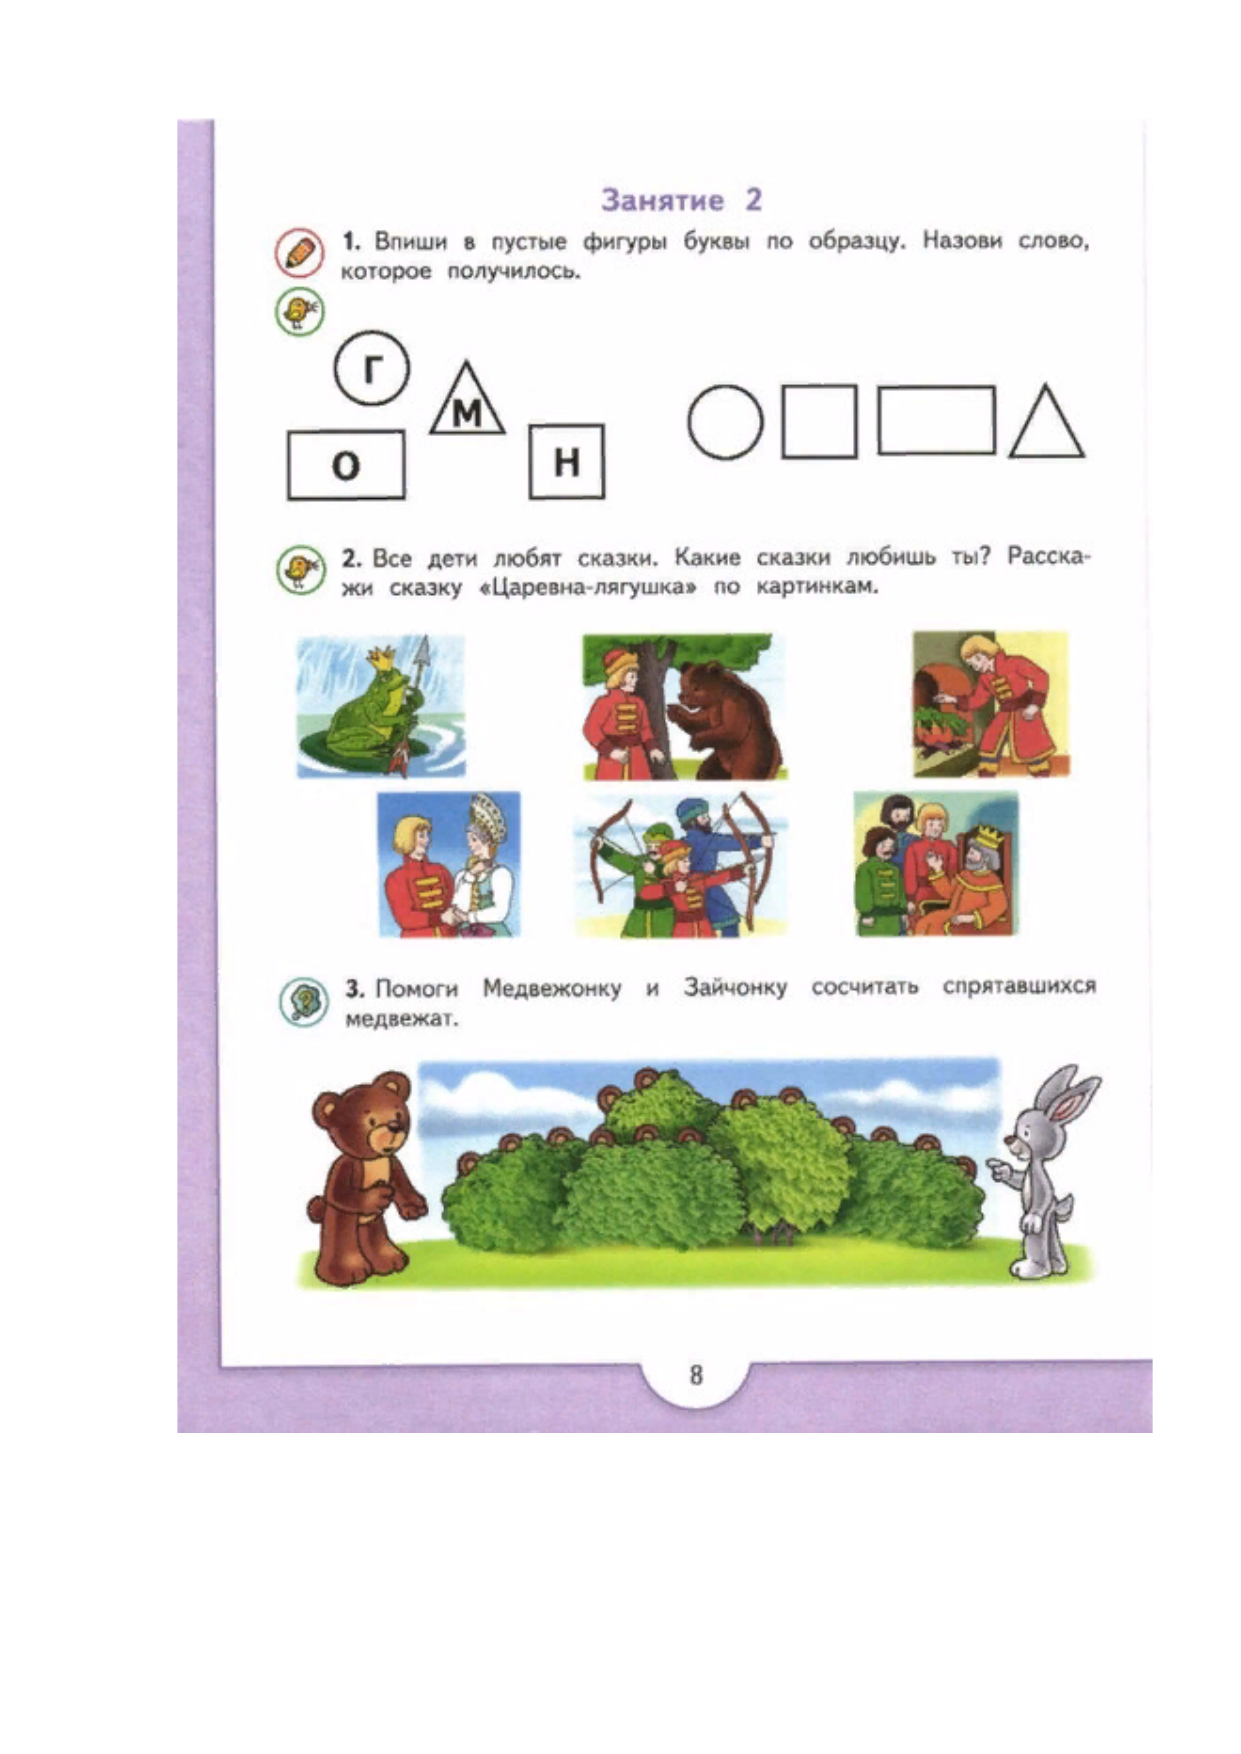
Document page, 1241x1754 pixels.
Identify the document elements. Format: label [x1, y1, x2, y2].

picture [177, 118, 1153, 1433]
